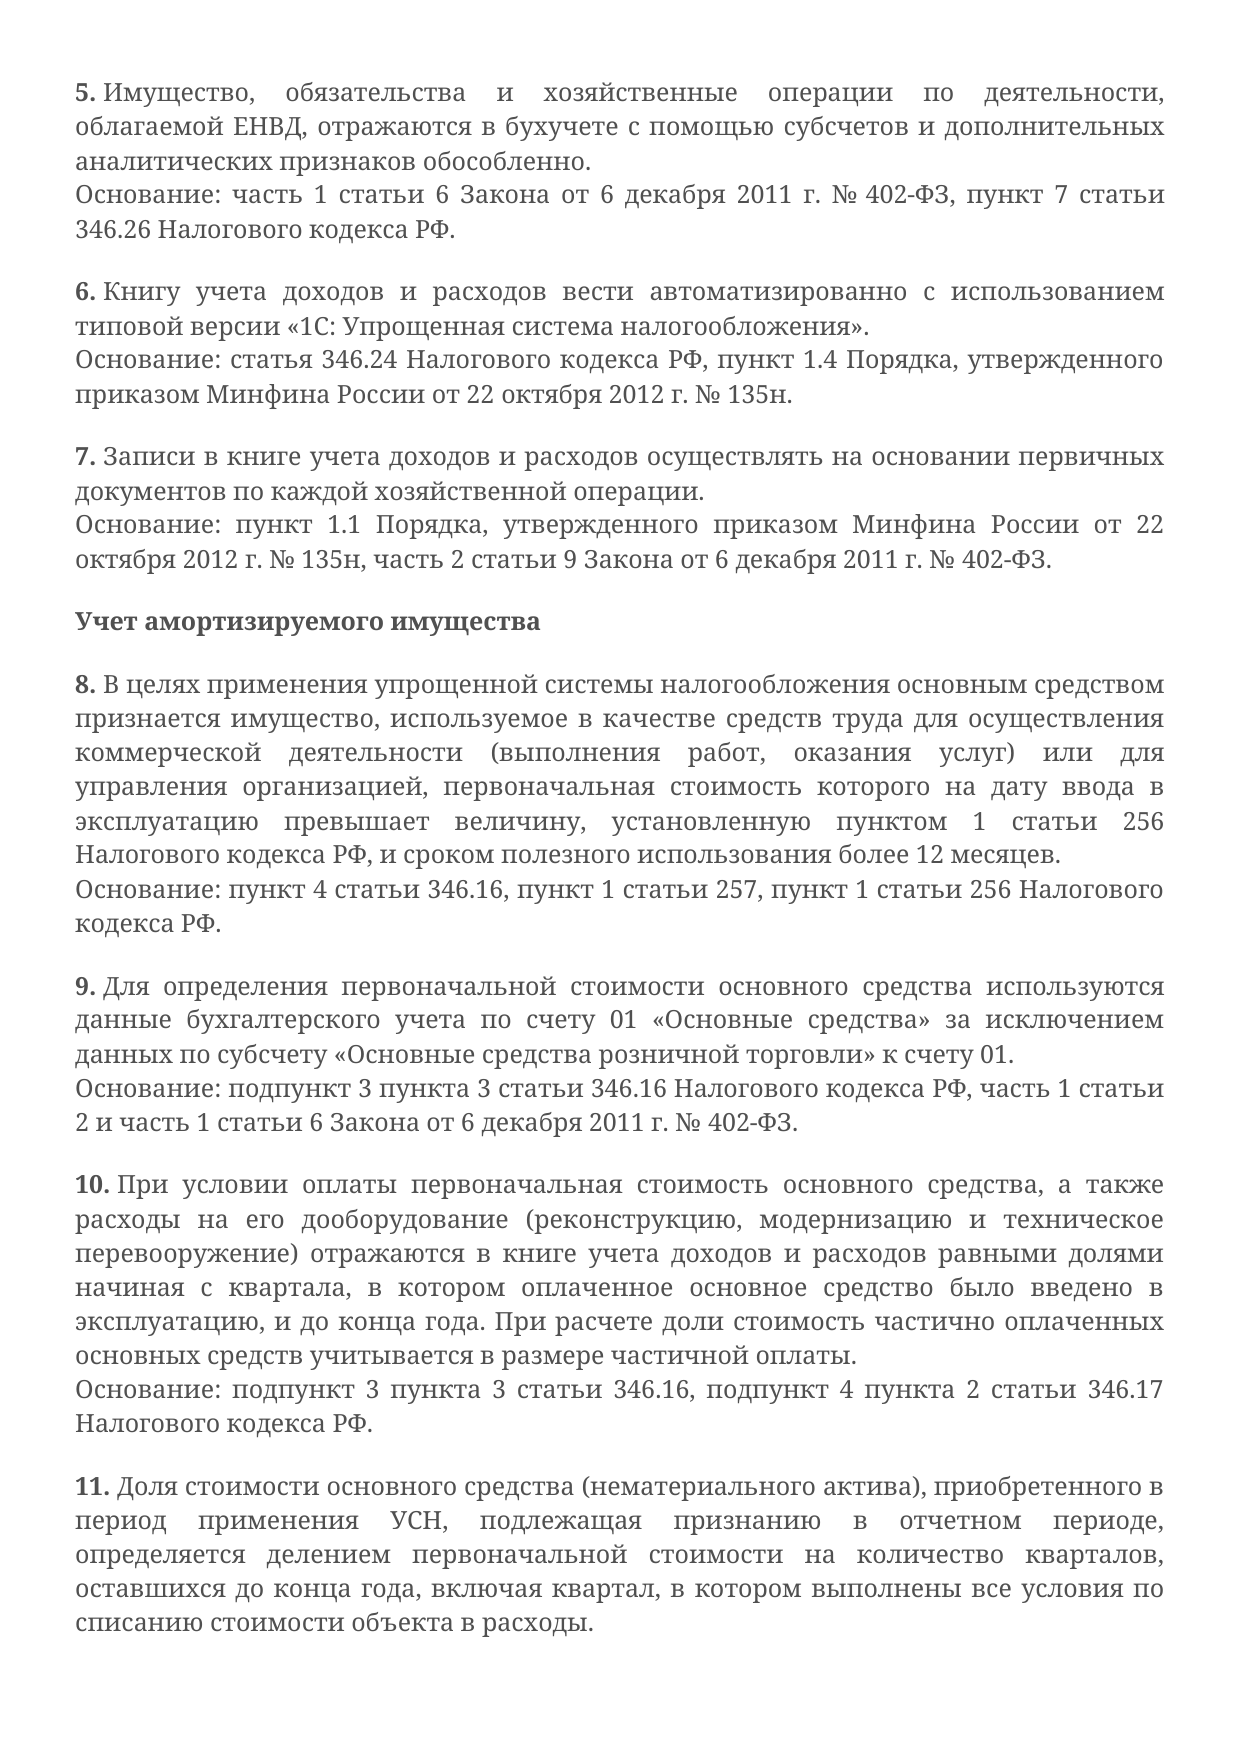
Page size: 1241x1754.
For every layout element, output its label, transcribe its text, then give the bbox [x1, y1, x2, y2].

text 9. Для определения первоначальной стоимости основного средства используются данные бухгалтерского учета по счету 01 «Основные средства» за исключением данных по субсчету «Основные средства розничной торговли» к счету 01. [75, 968, 1165, 1070]
text 7. Записи в книге учета доходов и расходов осуществлять на основании первичных документов по каждой хозяйственной операции. [75, 439, 1165, 507]
text Основание: пункт 4 статьи 346.16, пункт 1 статьи 257, пункт 1 статьи 256 Налогового кодекса РФ. [75, 871, 1165, 939]
text Основание: часть 1 статьи 6 Закона от 6 декабря 2011 г. № 402-ФЗ, пункт 7 статьи 346.26 Налогового кодекса РФ. [75, 177, 1165, 245]
text 6. Книгу учета доходов и расходов вести автоматизированно с использованием типовой версии «1С: Упрощенная система налогообложения». [75, 274, 1165, 342]
text 11. Доля стоимости основного средства (нематериального актива), приобретенного в период применения УСН, подлежащая признанию в отчетном периоде, определяется делением первоначальной стоимости на количество кварталов, оставшихся до конца года, включая квартал, в котором выполнены все условия по списанию стоимости объекта в расходы. [75, 1468, 1165, 1639]
text 8. В целях применения упрощенной системы налогообложения основным средством признается имущество, используемое в качестве средств труда для осуществления коммерческой деятельности (выполнения работ, оказания услуг) или для управления организацией, первоначальная стоимость которого на дату ввода в эксплуатацию превышает величину, установленную пунктом 1 статьи 256 Налогового кодекса РФ, и сроком полезного использования более 12 месяцев. [75, 667, 1165, 871]
text Учет амортизируемого имущества [75, 604, 1165, 638]
text 10. При условии оплаты первоначальная стоимость основного средства, а также расходы на его дооборудование (реконструкцию, модернизацию и техническое перевооружение) отражаются в книге учета доходов и расходов равными долями начиная с квартала, в котором оплаченное основное средство было введено в эксплуатацию, и до конца года. При расчете доли стоимость частично оплаченных основных средств учитывается в размере частичной оплаты. [75, 1167, 1165, 1372]
text 5. Имущество, обязательства и хозяйственные операции по деятельности, облагаемой ЕНВД, отражаются в бухучете с помощью субсчетов и дополнительных аналитических признаков обособленно. [75, 75, 1165, 177]
text Основание: подпункт 3 пункта 3 статьи 346.16, подпункт 4 пункта 2 статьи 346.17 Налогового кодекса РФ. [75, 1372, 1165, 1440]
text Основание: пункт 1.1 Порядка, утвержденного приказом Минфина России от 22 октября 2012 г. № 135н, часть 2 статьи 9 Закона от 6 декабря 2011 г. № 402-ФЗ. [75, 507, 1165, 575]
text Основание: подпункт 3 пункта 3 статьи 346.16 Налогового кодекса РФ, часть 1 статьи 2 и часть 1 статьи 6 Закона от 6 декабря 2011 г. № 402-ФЗ. [75, 1070, 1165, 1138]
text Основание: статья 346.24 Налогового кодекса РФ, пункт 1.4 Порядка, утвержденного приказом Минфина России от 22 октября 2012 г. № 135н. [75, 342, 1165, 410]
